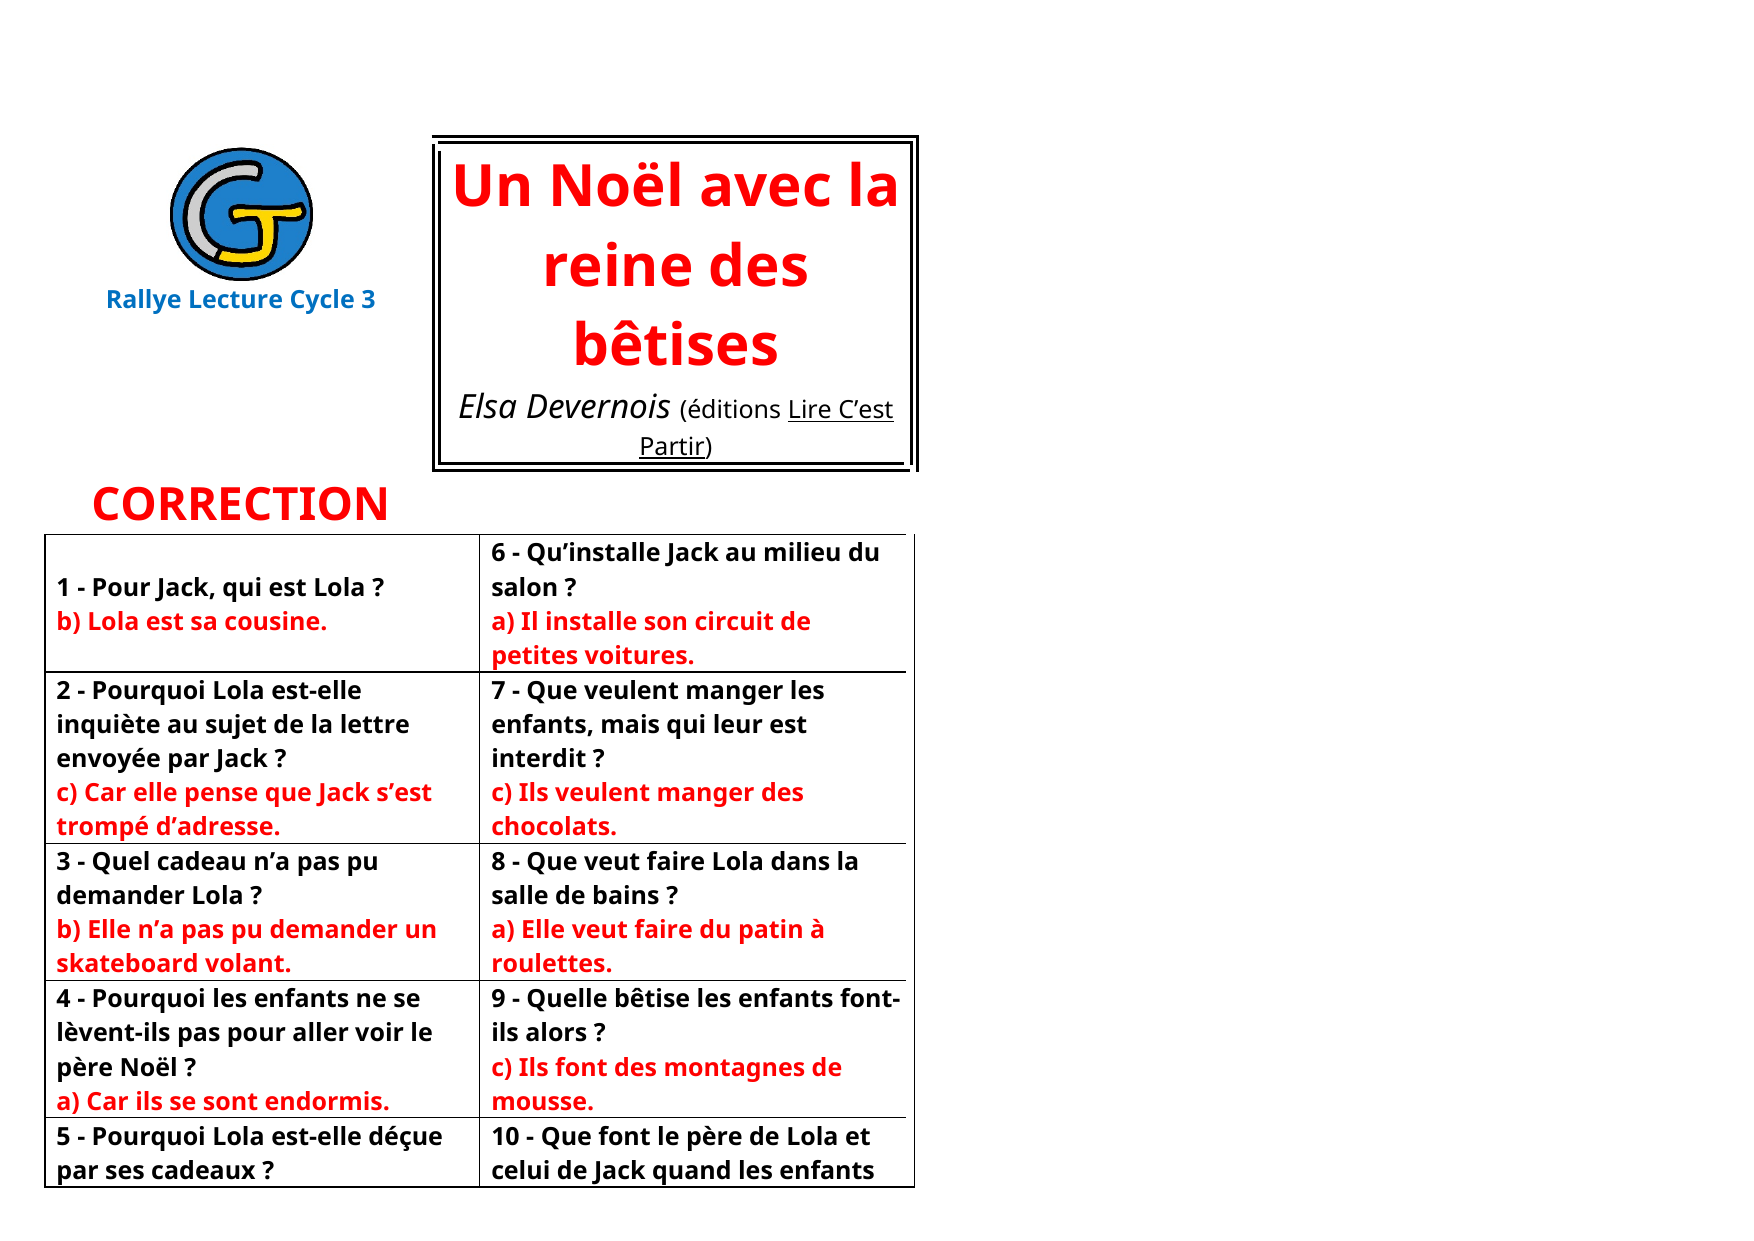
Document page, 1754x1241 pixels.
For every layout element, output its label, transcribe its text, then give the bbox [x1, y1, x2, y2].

table_cell CORRECTION [45, 462, 436, 534]
table_cell 3 - Quel cadeau n’a pas pu demander Lola ? b) Elle n’a pas pu demander un skateboard volant. [46, 844, 479, 980]
picture [166, 144, 315, 283]
table_cell [436, 462, 915, 534]
table_cell 4 - Pourquoi les enfants ne se lèvent-ils pas pour aller voir le père Noël ? a) Car ils se sont endormis. [46, 981, 479, 1117]
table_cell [46, 1118, 479, 1186]
table_cell 1 - Pour Jack, qui est Lola ? b) Lola est sa cousine. [46, 535, 479, 671]
table_header Un Noël avec la reine des bêtises Elsa Devernois (éditions Lire C’est Partir) [436, 138, 915, 462]
table_cell 2 - Pourquoi Lola est-elle inquiète au sujet de la lettre envoyée par Jack ? c) Car elle pense que Jack s’est trompé d’adresse. [46, 673, 479, 843]
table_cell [480, 1117, 914, 1186]
table_cell 9 - Quelle bêtise les enfants font-ils alors ? c) Ils font des montagnes de mousse. [480, 980, 914, 1117]
table_cell 6 - Qu’installe Jack au milieu du salon ? a) Il installe son circuit de petites voitures. [480, 534, 914, 671]
table_cell 8 - Que veut faire Lola dans la salle de bains ? a) Elle veut faire du patin à roulettes. [480, 843, 914, 980]
table_cell 7 - Que veulent manger les enfants, mais qui leur est interdit ? c) Ils veulent manger des chocolats. [480, 671, 914, 843]
table_header Rallye Lecture Cycle 3 [45, 135, 436, 462]
